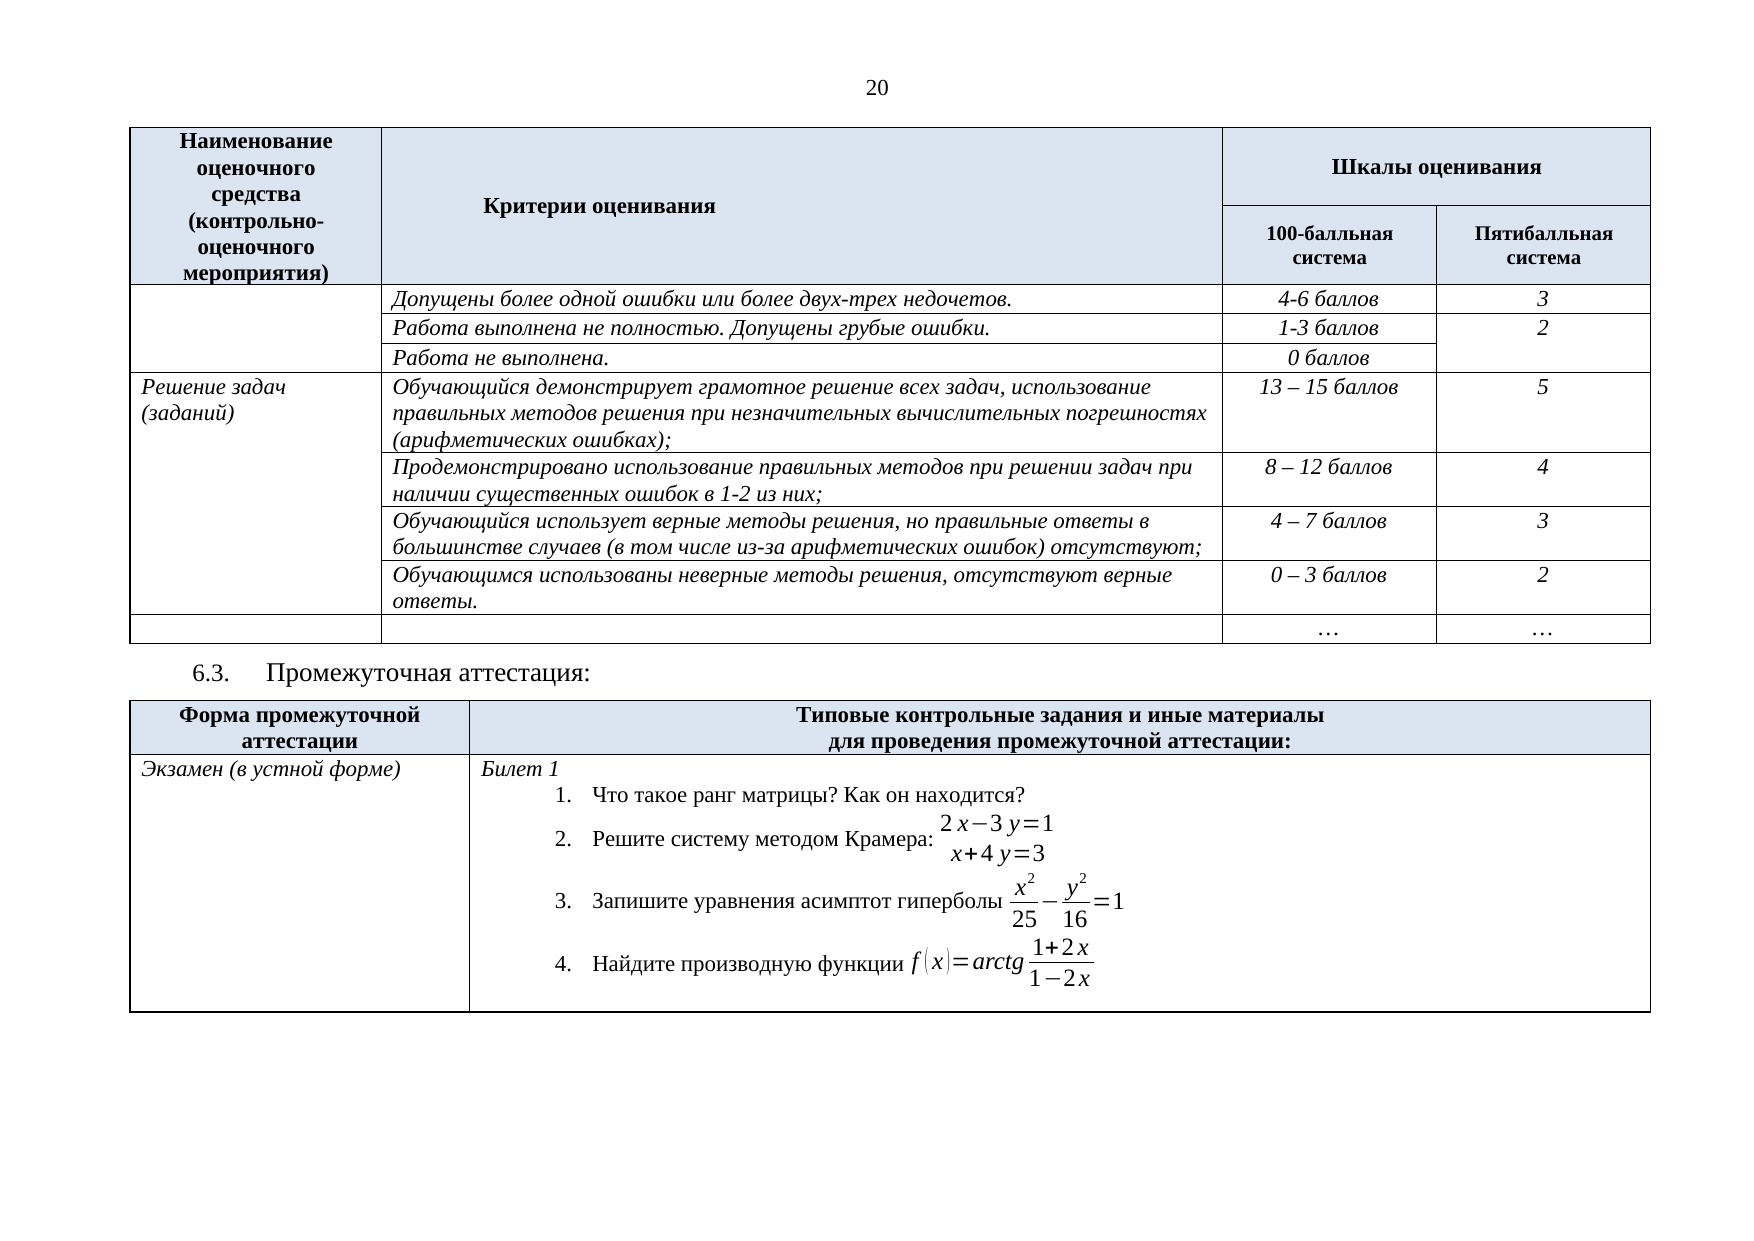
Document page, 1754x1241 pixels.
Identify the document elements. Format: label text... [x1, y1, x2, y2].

table_cell Работа выполнена не полностью. Допущены грубые ошибки. [382, 314, 1222, 343]
table_cell 100-балльная система [1223, 206, 1436, 284]
table_cell 0 баллов [1223, 344, 1436, 372]
table_header Типовые контрольные задания и иные материалы для проведения промежуточной аттестации: [470, 701, 1650, 754]
table_header Форма промежуточной аттестации [131, 701, 469, 754]
table_cell 1-3 баллов [1223, 314, 1436, 343]
table_cell [131, 615, 381, 643]
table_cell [470, 755, 1650, 1011]
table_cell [131, 755, 469, 1011]
table_header Критерии оценивания [382, 128, 1222, 284]
table_cell … [1223, 615, 1436, 643]
table_cell 3 [1437, 285, 1650, 313]
table_cell 4 [1437, 453, 1650, 506]
table_cell 4-6 баллов [1223, 285, 1436, 313]
table_cell 3 [1437, 507, 1650, 560]
table_cell 2 [1437, 561, 1650, 613]
table_cell Продемонстрировано использование правильных методов при решении задач при наличии существенных ошибок в 1-2 из них; [382, 453, 1222, 506]
table_cell 0 – 3 баллов [1223, 561, 1436, 613]
table_cell 8 – 12 баллов [1223, 453, 1436, 506]
subtitle Промежуточная аттестация: [192, 656, 1636, 688]
table_cell 4 – 7 баллов [1223, 507, 1436, 560]
table_cell [382, 615, 1222, 643]
table_cell 2 [1437, 314, 1650, 372]
table_cell 5 [1437, 373, 1650, 452]
table_cell … [1437, 615, 1650, 643]
table_cell Обучающийся использует верные методы решения, но правильные ответы в большинстве случаев (в том числе из-за арифметических ошибок) отсутствуют; [382, 507, 1222, 560]
table_cell Решение задач (заданий) [131, 373, 381, 613]
table_cell Обучающийся демонстрирует грамотное решение всех задач, использование правильных методов решения при незначительных вычислительных погрешностях (арифметических ошибках); [382, 373, 1222, 452]
table_cell 13 – 15 баллов [1223, 373, 1436, 452]
table_cell Обучающимся использованы неверные методы решения, отсутствуют верные ответы. [382, 561, 1222, 613]
table_cell Пятибалльная система [1437, 206, 1650, 284]
table_cell Допущены более одной ошибки или более двух-трех недочетов. [382, 285, 1222, 313]
table_header Наименование оценочного средства (контрольно-оценочного мероприятия) [131, 128, 381, 284]
table_cell Работа не выполнена. [382, 344, 1222, 372]
table_header Шкалы оценивания [1223, 128, 1650, 205]
